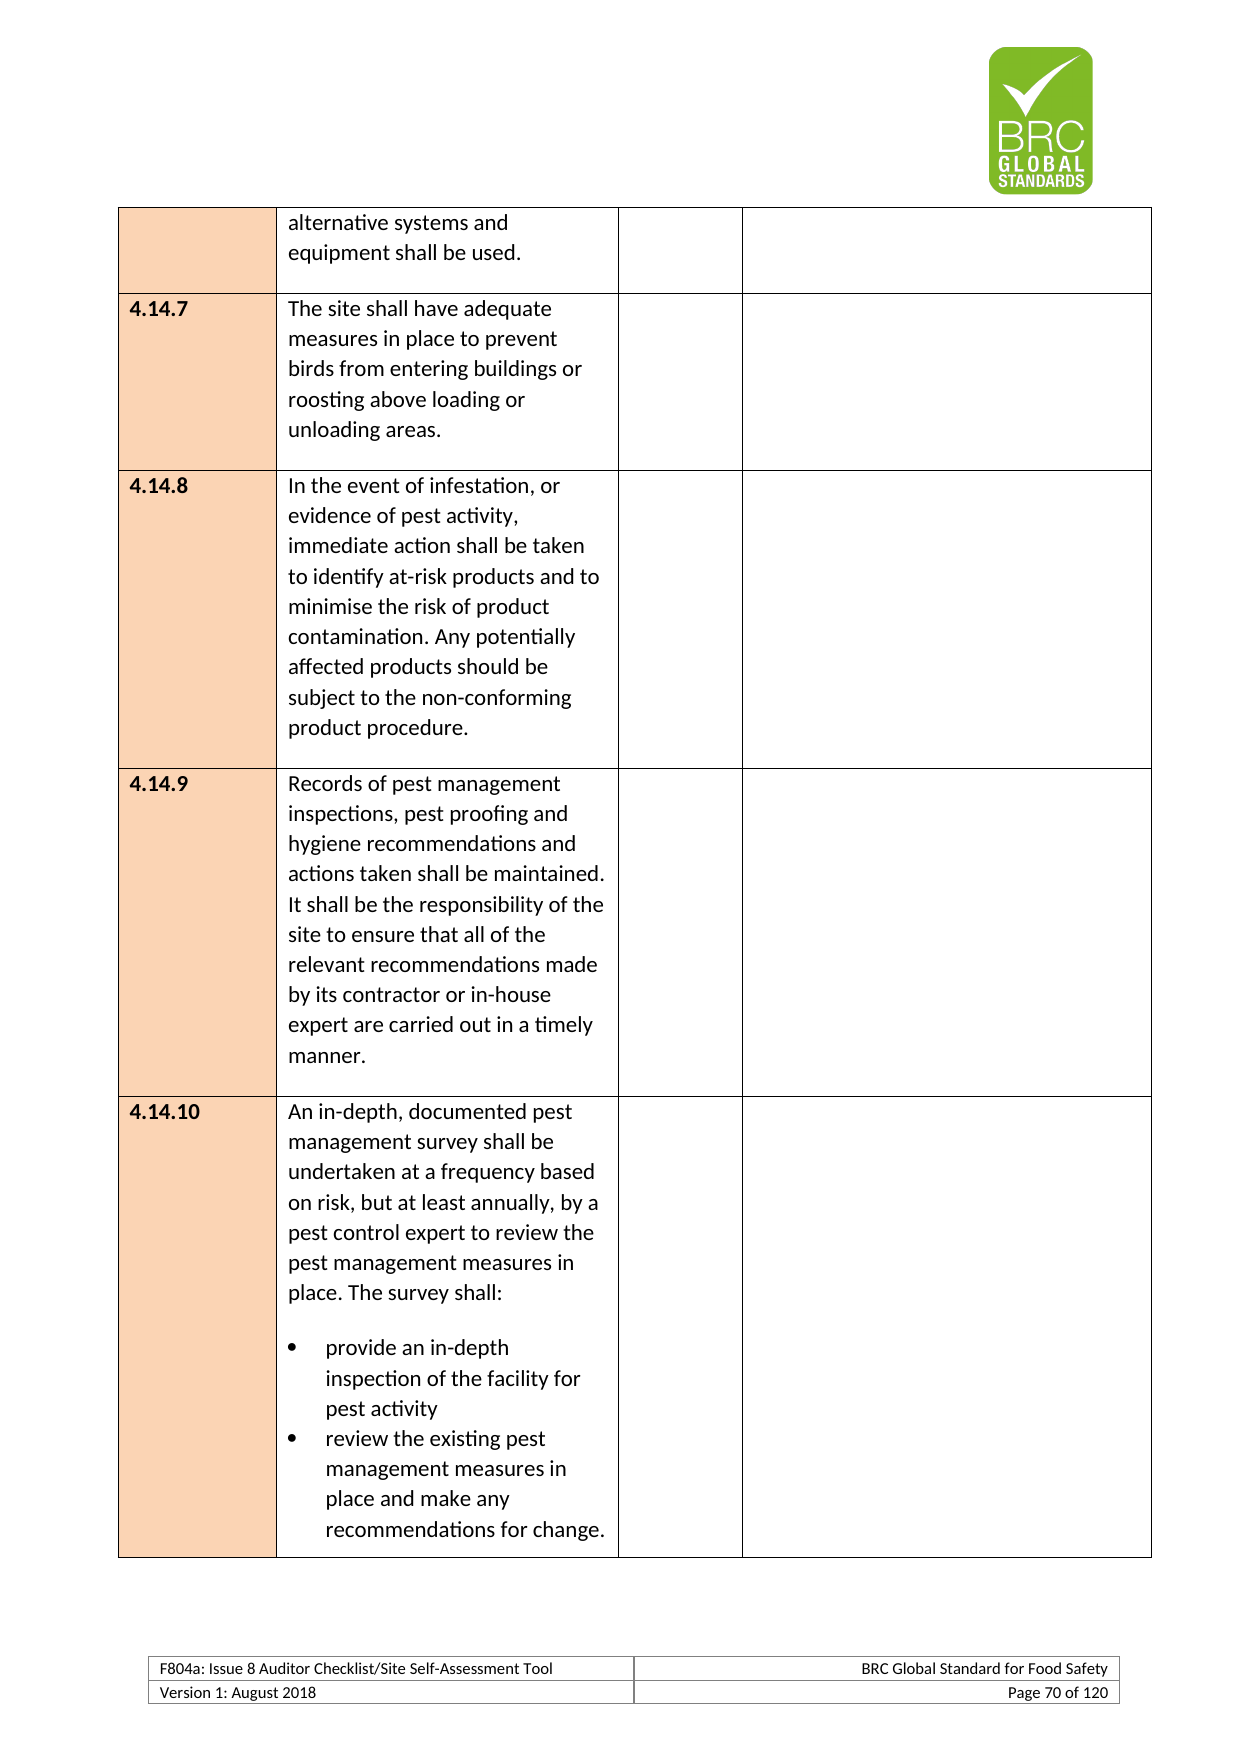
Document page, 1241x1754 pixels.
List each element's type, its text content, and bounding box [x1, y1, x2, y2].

table_cell The site shall have adequate measures in place to prevent birds from entering buildings or roosting above loading or unloading areas. [277, 294, 618, 470]
table_cell [743, 1097, 1151, 1557]
table_cell 4.14.8 [119, 471, 276, 768]
table_cell 4.14.7 [119, 294, 276, 470]
table_cell In the event of infestation, or evidence of pest activity, immediate action shall be taken to identify at-risk products and to minimise the risk of product contamination. Any potentially affected products should be subject to the non-conforming product procedure. [277, 471, 618, 768]
table_cell [619, 471, 742, 768]
table_cell [619, 769, 742, 1096]
table_cell Records of pest management inspections, pest proofing and hygiene recommendations and actions taken shall be maintained. It shall be the responsibility of the site to ensure that all of the relevant recommendations made by its contractor or in-house expert are carried out in a timely manner. [277, 769, 618, 1096]
table_cell [743, 769, 1151, 1096]
table_cell [743, 294, 1151, 470]
table_cell 4.14.6 [119, 208, 276, 293]
picture [989, 47, 1093, 195]
table_cell [619, 294, 742, 470]
table_cell [619, 208, 742, 293]
table_cell 4.14.9 [119, 769, 276, 1096]
table_cell [743, 208, 1151, 293]
table_cell [619, 1097, 742, 1557]
table_cell 4.14.10 [119, 1097, 276, 1557]
table_cell [743, 471, 1151, 768]
